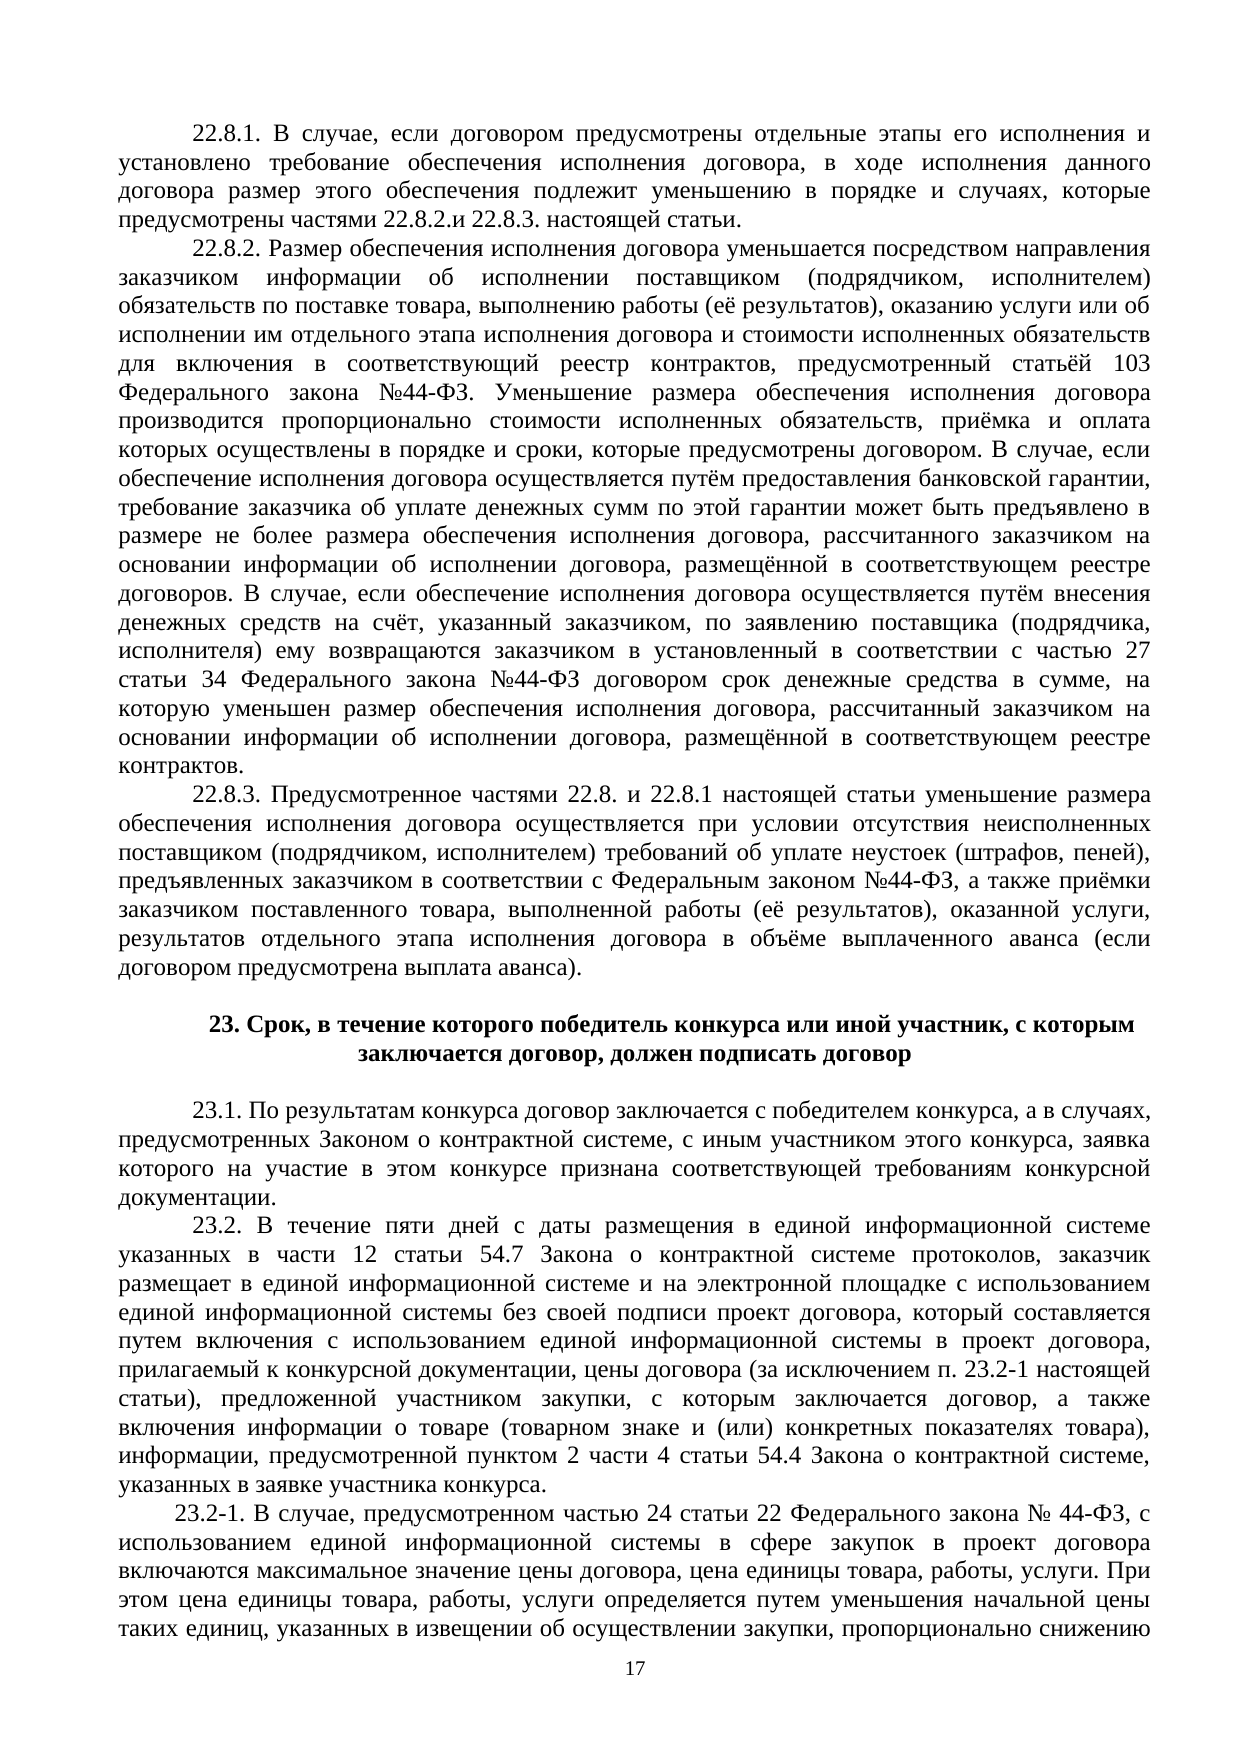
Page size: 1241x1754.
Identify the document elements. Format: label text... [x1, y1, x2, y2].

text 22.8.1. В случае, если договором предусмотрены отдельные этапы его исполнения и установлено требование обеспечения исполнения договора, в ходе исполнения данного договора размер этого обеспечения подлежит уменьшению в порядке и случаях, которые предусмотрены частями 22.8.2.и 22.8.3. настоящей статьи. [118, 118, 1152, 233]
text 23.2. В течение пяти дней с даты размещения в единой информационной системе указанных в части 12 статьи 54.7 Закона о контрактной системе протоколов, заказчик размещает в единой информационной системе и на электронной площадке с использованием единой информационной системы без своей подписи проект договора, который составляется путем включения с использованием единой информационной системы в проект договора, прилагаемый к конкурсной документации, цены договора (за исключением п. 23.2-1 настоящей статьи), предложенной участником закупки, с которым заключается договор, а также включения информации о товаре (товарном знаке и (или) конкретных показателях товара), информации, предусмотренной пунктом 2 части 4 статьи 54.4 Закона о контрактной системе, указанных в заявке участника конкурса. [118, 1211, 1152, 1498]
text 22.8.2. Размер обеспечения исполнения договора уменьшается посредством направления заказчиком информации об исполнении поставщиком (подрядчиком, исполнителем) обязательств по поставке товара, выполнению работы (её результатов), оказанию услуги или об исполнении им отдельного этапа исполнения договора и стоимости исполненных обязательств для включения в соответствующий реестр контрактов, предусмотренный статьёй 103 Федерального закона №44-ФЗ. Уменьшение размера обеспечения исполнения договора производится пропорционально стоимости исполненных обязательств, приёмка и оплата которых осуществлены в порядке и сроки, которые предусмотрены договором. В случае, если обеспечение исполнения договора осуществляется путём предоставления банковской гарантии, требование заказчика об уплате денежных сумм по этой гарантии может быть предъявлено в размере не более размера обеспечения исполнения договора, рассчитанного заказчиком на основании информации об исполнении договора, размещённой в соответствующем реестре договоров. В случае, если обеспечение исполнения договора осуществляется путём внесения денежных средств на счёт, указанный заказчиком, по заявлению поставщика (подрядчика, исполнителя) ему возвращаются заказчиком в установленный в соответствии с частью 27 статьи 34 Федерального закона №44-ФЗ договором срок денежные средства в сумме, на которую уменьшен размер обеспечения исполнения договора, рассчитанный заказчиком на основании информации об исполнении договора, размещённой в соответствующем реестре контрактов. [118, 233, 1152, 779]
text 23. Срок, в течение которого победитель конкурса или иной участник, с которым заключается договор, должен подписать договор [118, 1009, 1152, 1067]
text 23.1. По результатам конкурса договор заключается с победителем конкурса, а в случаях, предусмотренных Законом о контрактной системе, с иным участником этого конкурса, заявка которого на участие в этом конкурсе признана соответствующей требованиям конкурсной документации. [118, 1096, 1152, 1211]
text 22.8.3. Предусмотренное частями 22.8. и 22.8.1 настоящей статьи уменьшение размера обеспечения исполнения договора осуществляется при условии отсутствия неисполненных поставщиком (подрядчиком, исполнителем) требований об уплате неустоек (штрафов, пеней), предъявленных заказчиком в соответствии с Федеральным законом №44-ФЗ, а также приёмки заказчиком поставленного товара, выполненной работы (её результатов), оказанной услуги, результатов отдельного этапа исполнения договора в объёме выплаченного аванса (если договором предусмотрена выплата аванса). [118, 779, 1152, 981]
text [118, 1498, 1152, 1642]
